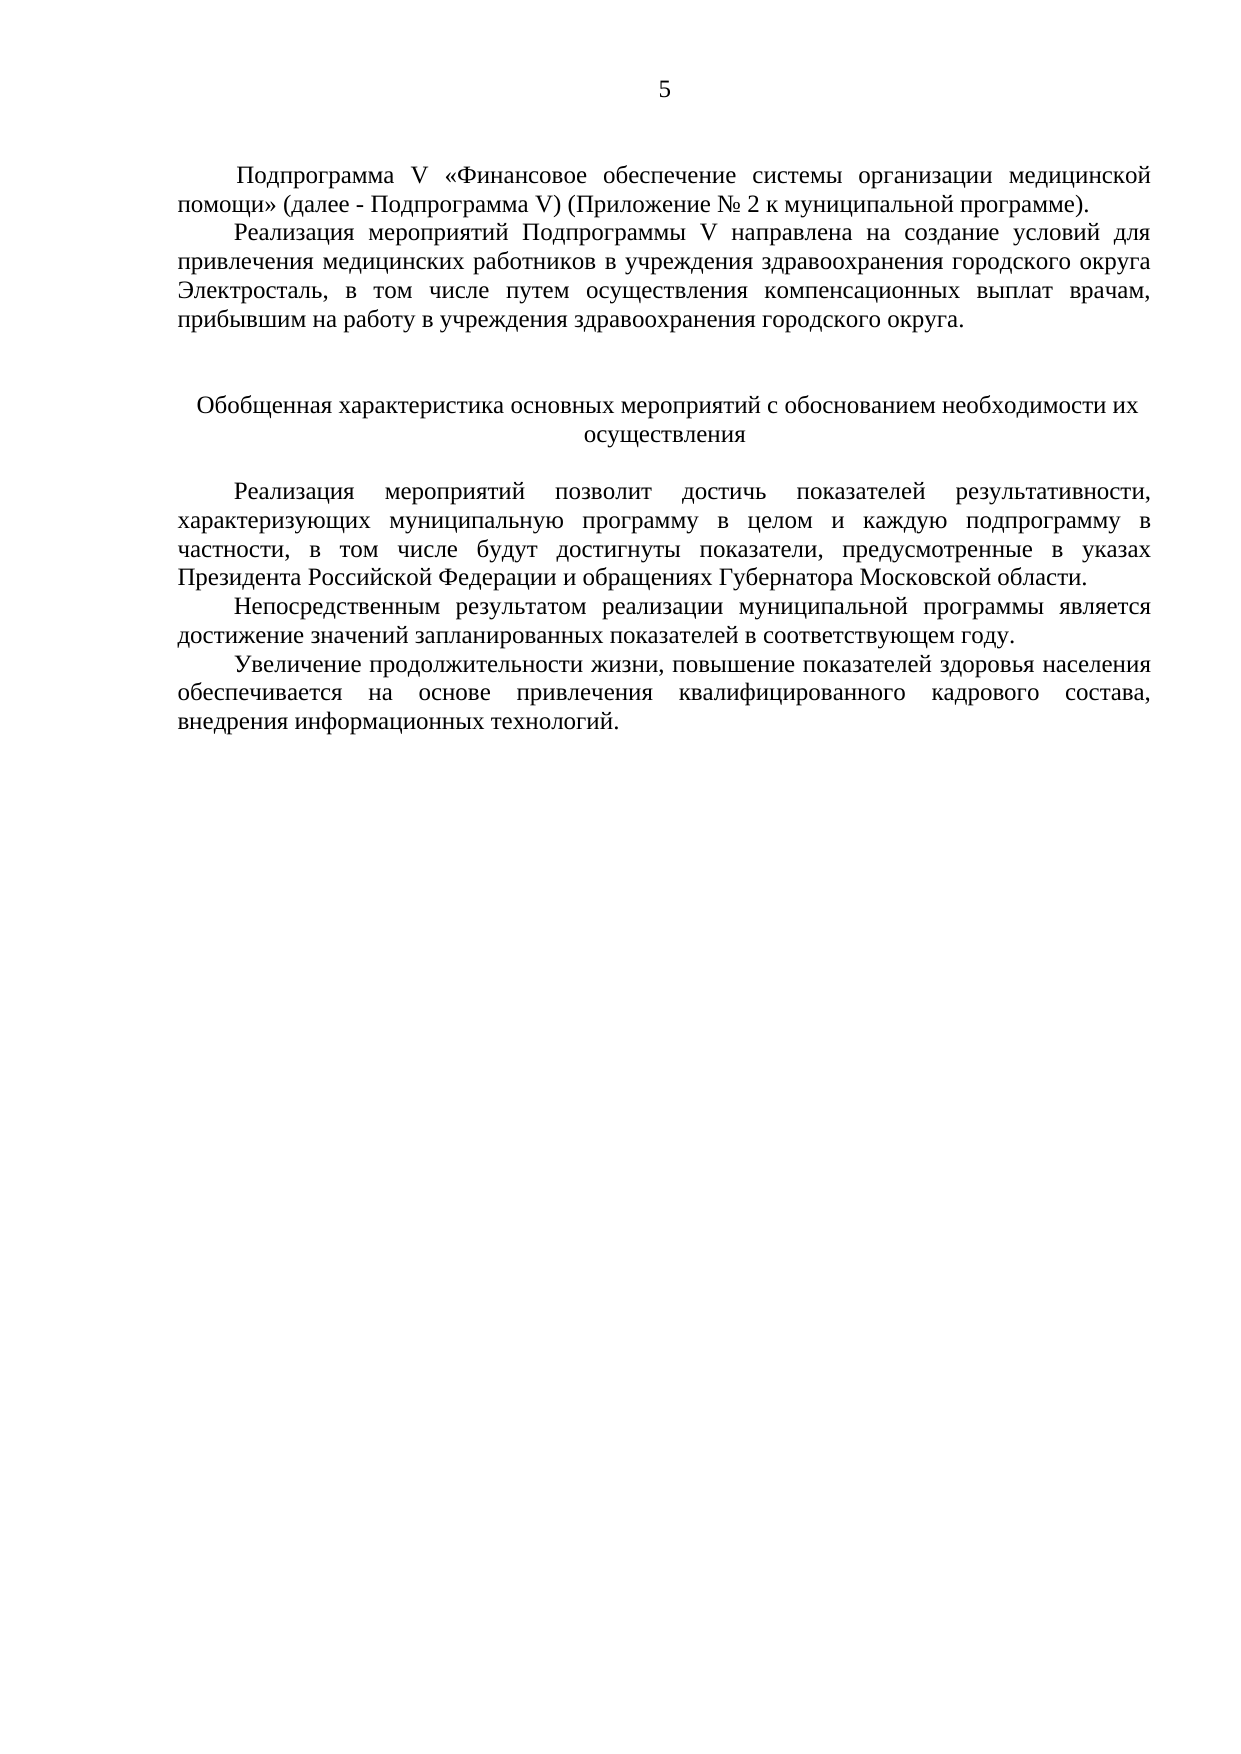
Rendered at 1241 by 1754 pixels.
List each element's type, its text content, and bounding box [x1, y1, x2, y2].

title Подпрограмма V «Финансовое обеспечение системы организации медицинской помощи» (далее - Подпрограмма V) (Приложение № 2 к муниципальной программе). [177, 160, 1152, 217]
text Непосредственным результатом реализации муниципальной программы является достижение значений запланированных показателей в соответствующем году. [177, 591, 1152, 649]
text Реализация мероприятий Подпрограммы V направлена на создание условий для привлечения медицинских работников в учреждения здравоохранения городского округа Электросталь, в том числе путем осуществления компенсационных выплат врачам, прибывшим на работу в учреждения здравоохранения городского округа. [177, 217, 1152, 332]
text Реализация мероприятий позволит достичь показателей результативности, характеризующих муниципальную программу в целом и каждую подпрограмму в частности, в том числе будут достигнуты показатели, предусмотренные в указах Президента Российской Федерации и обращениях Губернатора Московской области. [177, 476, 1152, 591]
text Обобщенная характеристика основных мероприятий с обоснованием необходимости их осуществления [177, 390, 1152, 447]
text Увеличение продолжительности жизни, повышение показателей здоровья населения обеспечивается на основе привлечения квалифицированного кадрового состава, внедрения информационных технологий. [177, 649, 1152, 735]
